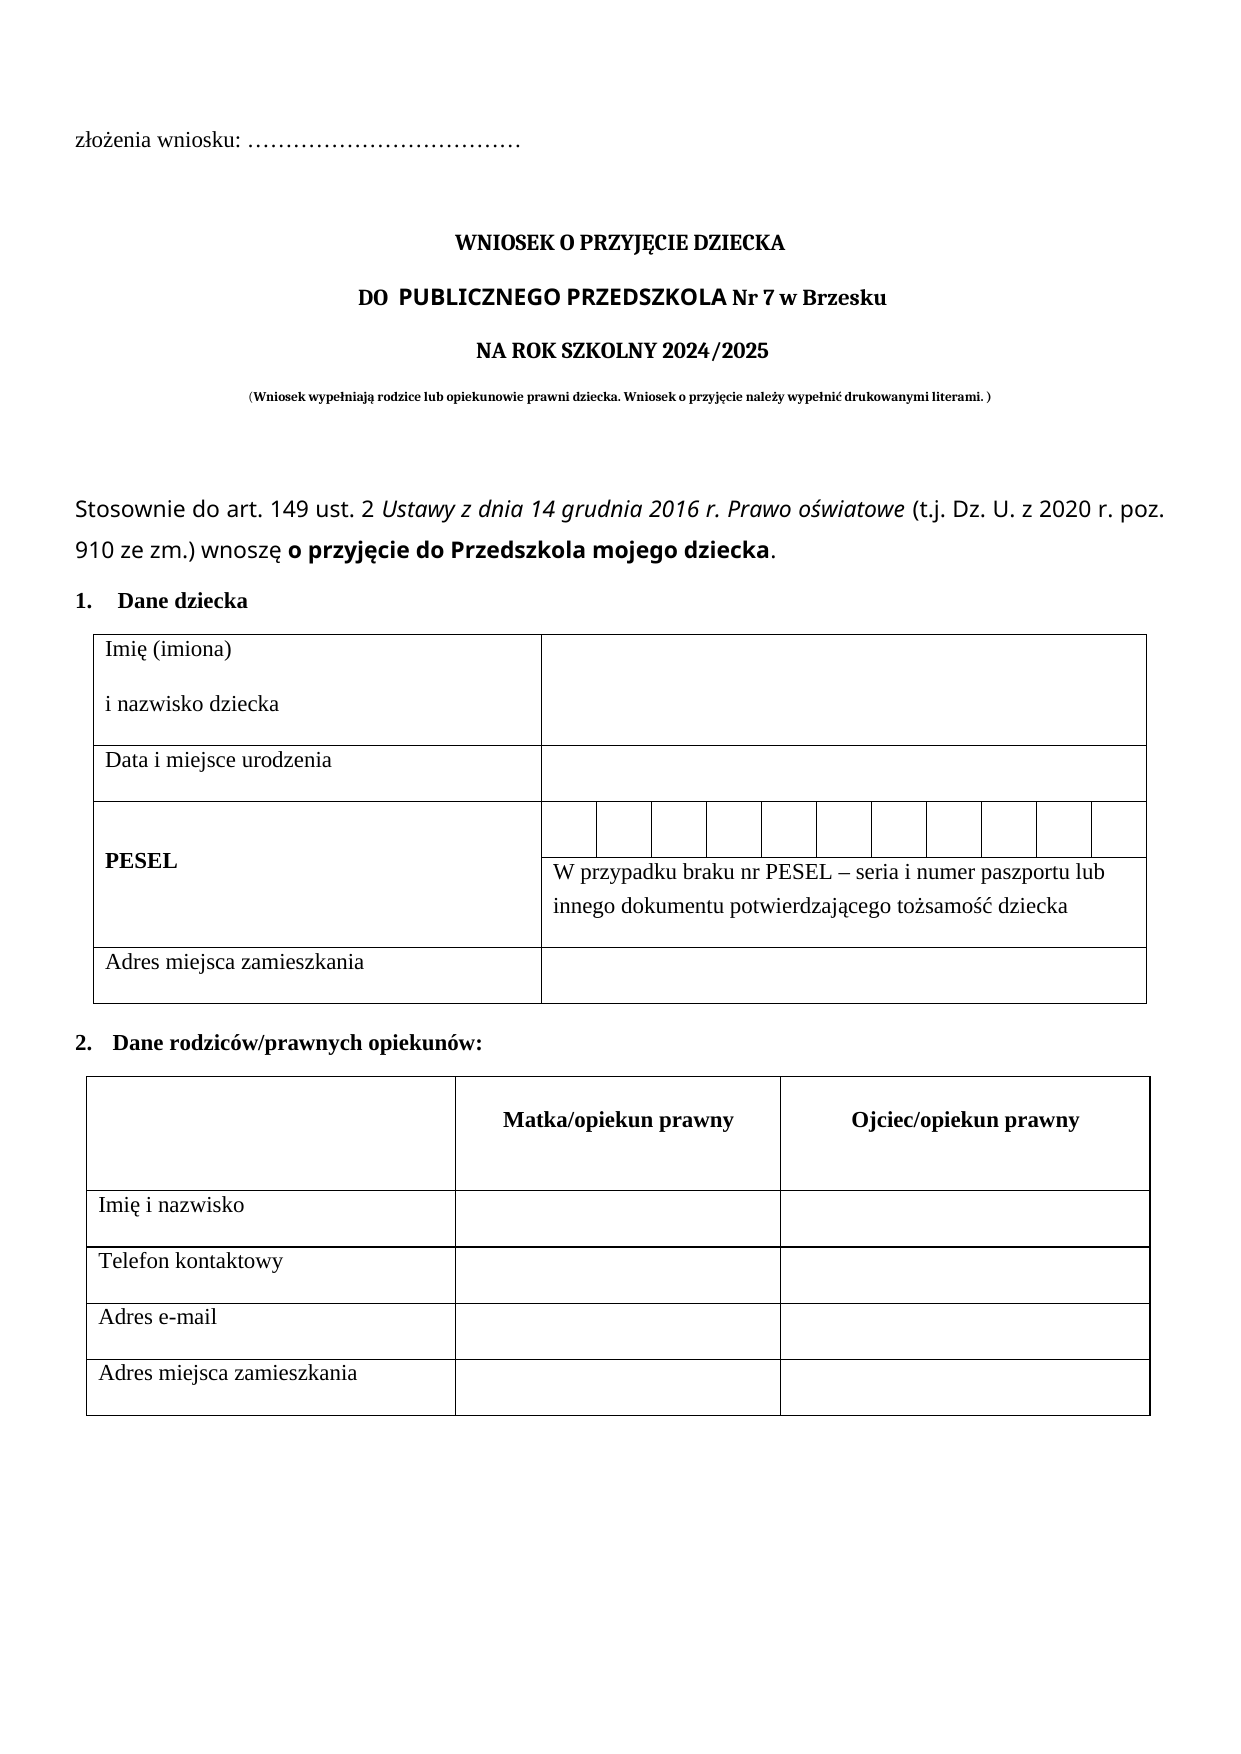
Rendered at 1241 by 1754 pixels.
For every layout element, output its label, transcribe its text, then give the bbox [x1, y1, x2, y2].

table_cell [597, 802, 651, 857]
table_cell [817, 802, 871, 857]
text Stosownie do art. 149 ust. 2 Ustawy z dnia 14 grudnia 2016 r. Prawo oświatowe (t.j. Dz. U. z 2020 r. poz. 910 ze zm.) wnoszę o przyjęcie do Przedszkola mojego dziecka. [75, 493, 1165, 565]
table_header Matka/opiekun prawny [456, 1077, 780, 1190]
table_cell [542, 948, 1146, 1003]
text (Wniosek wypełniają rodzice lub opiekunowie prawni dziecka. Wniosek o przyjęcie należy wypełnić drukowanymi literami. ) [75, 389, 1165, 415]
table_cell Adres miejsca zamieszkania [94, 948, 541, 1003]
table_cell Data i miejsce urodzenia [94, 746, 541, 801]
table_cell [781, 1191, 1149, 1246]
table_cell [1037, 802, 1091, 857]
text DO PUBLICZNEGO PRZEDSZKOLA Nr 7 w Brzesku [75, 281, 1165, 312]
table_cell [542, 746, 1146, 801]
list Dane dziecka [75, 587, 1165, 613]
table_header [87, 1077, 455, 1190]
table_cell [781, 1360, 1149, 1414]
table_cell W przypadku braku nr PESEL – seria i numer paszportu lub innego dokumentu potwierdzającego tożsamość dziecka [542, 858, 1146, 947]
table_header [542, 635, 1146, 745]
table_cell [456, 1248, 780, 1302]
table_cell Adres e-mail [87, 1304, 455, 1358]
table_cell [781, 1304, 1149, 1358]
table_cell [872, 802, 926, 857]
text złożenia wniosku: ……………………………… [75, 126, 1165, 152]
table_cell [927, 802, 981, 857]
table_header Imię (imiona) i nazwisko dziecka [94, 635, 541, 745]
text WNIOSEK O PRZYJĘCIE DZIECKA [75, 230, 1165, 256]
table_cell [1092, 802, 1146, 857]
table_cell Telefon kontaktowy [87, 1248, 455, 1302]
table_cell [982, 802, 1036, 857]
table_cell PESEL [94, 802, 541, 947]
table_cell [707, 802, 761, 857]
text NA ROK SZKOLNY 2024/2025 [75, 338, 1165, 364]
list Dane rodziców/prawnych opiekunów: [75, 1029, 1165, 1056]
table_cell [456, 1360, 780, 1414]
table_cell Imię i nazwisko [87, 1191, 455, 1246]
table_cell [652, 802, 706, 857]
table_cell [542, 802, 596, 857]
table_cell Adres miejsca zamieszkania [87, 1360, 455, 1414]
table_header Ojciec/opiekun prawny [781, 1077, 1149, 1190]
table_cell [781, 1248, 1149, 1302]
table_cell [762, 802, 816, 857]
table_cell [456, 1304, 780, 1358]
table_cell [456, 1191, 780, 1246]
